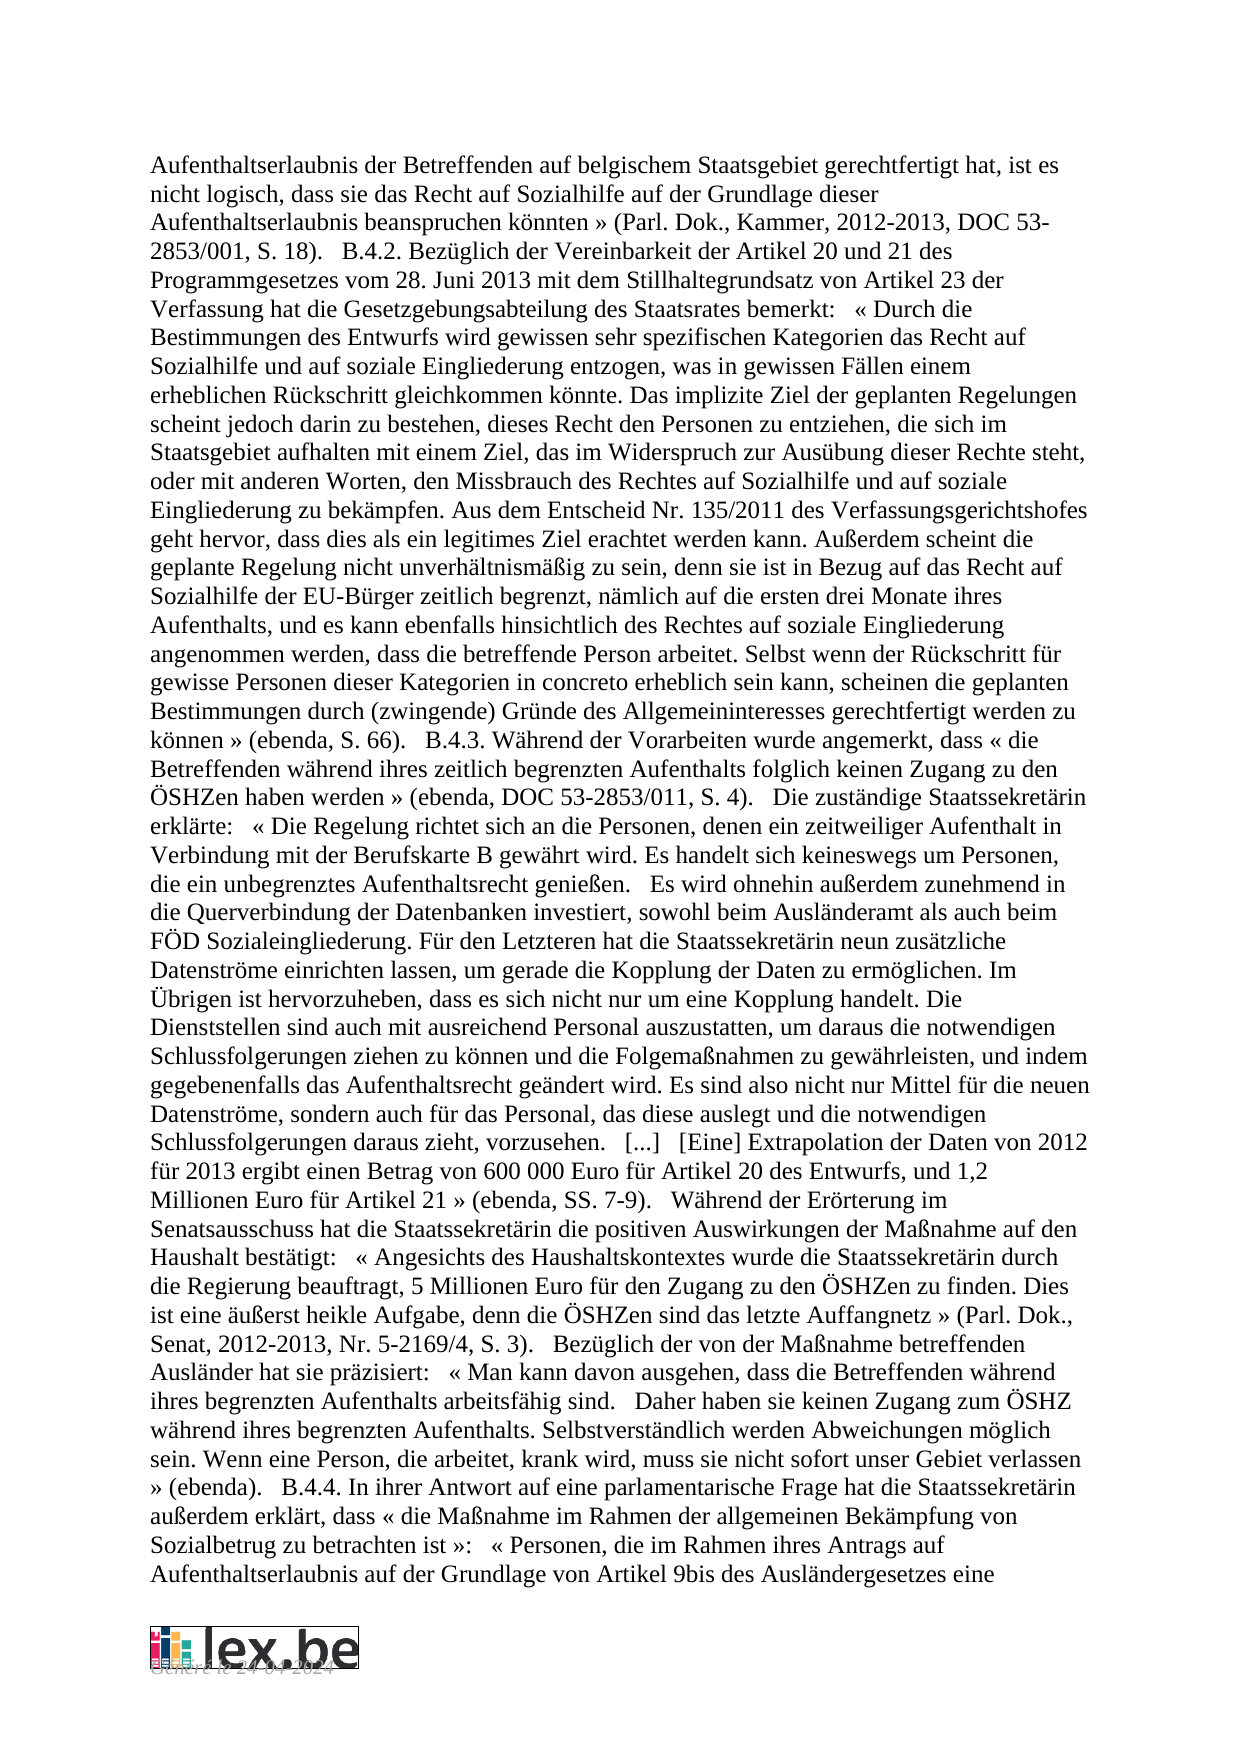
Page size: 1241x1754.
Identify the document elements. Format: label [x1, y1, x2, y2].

picture [151, 1627, 358, 1668]
text [150, 150, 1090, 1587]
